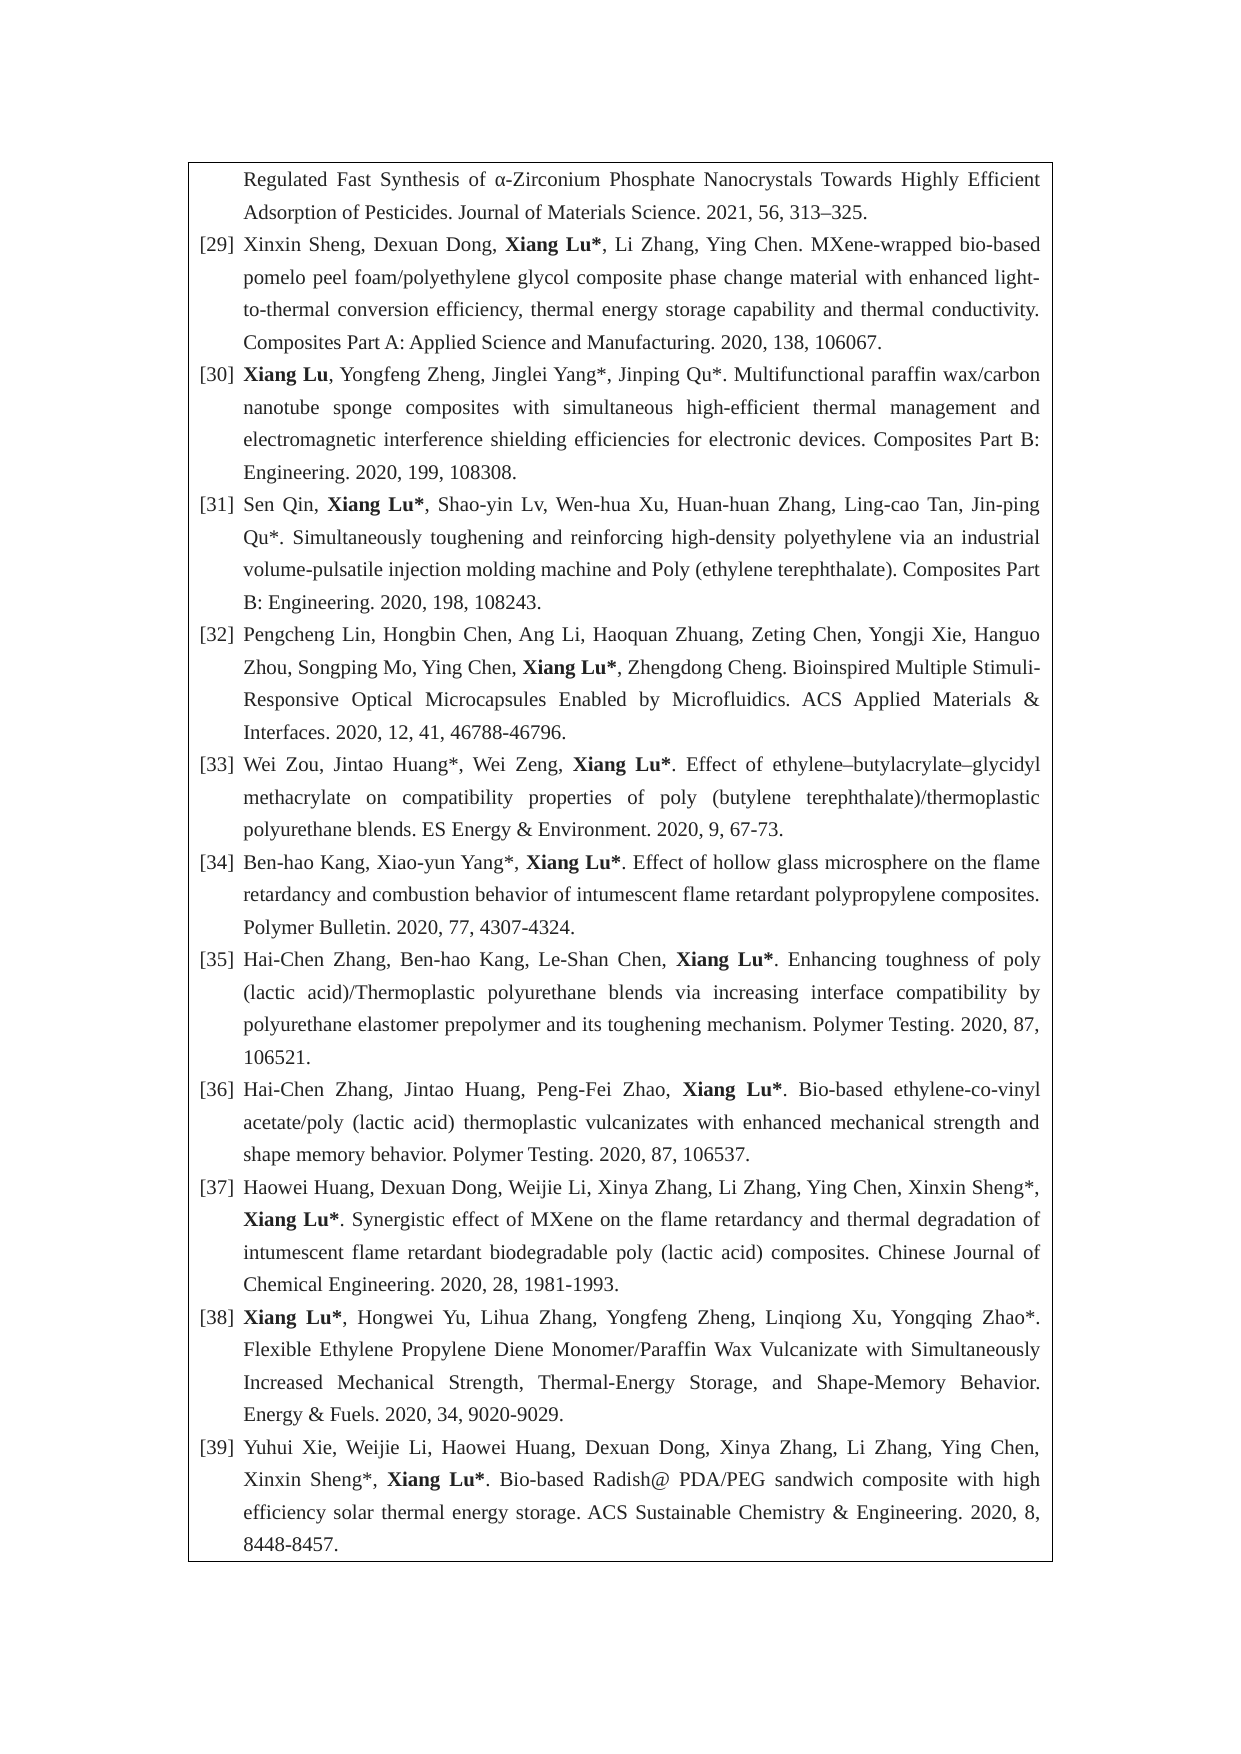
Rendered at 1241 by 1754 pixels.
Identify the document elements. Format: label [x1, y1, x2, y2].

table_cell [189, 163, 1052, 1561]
